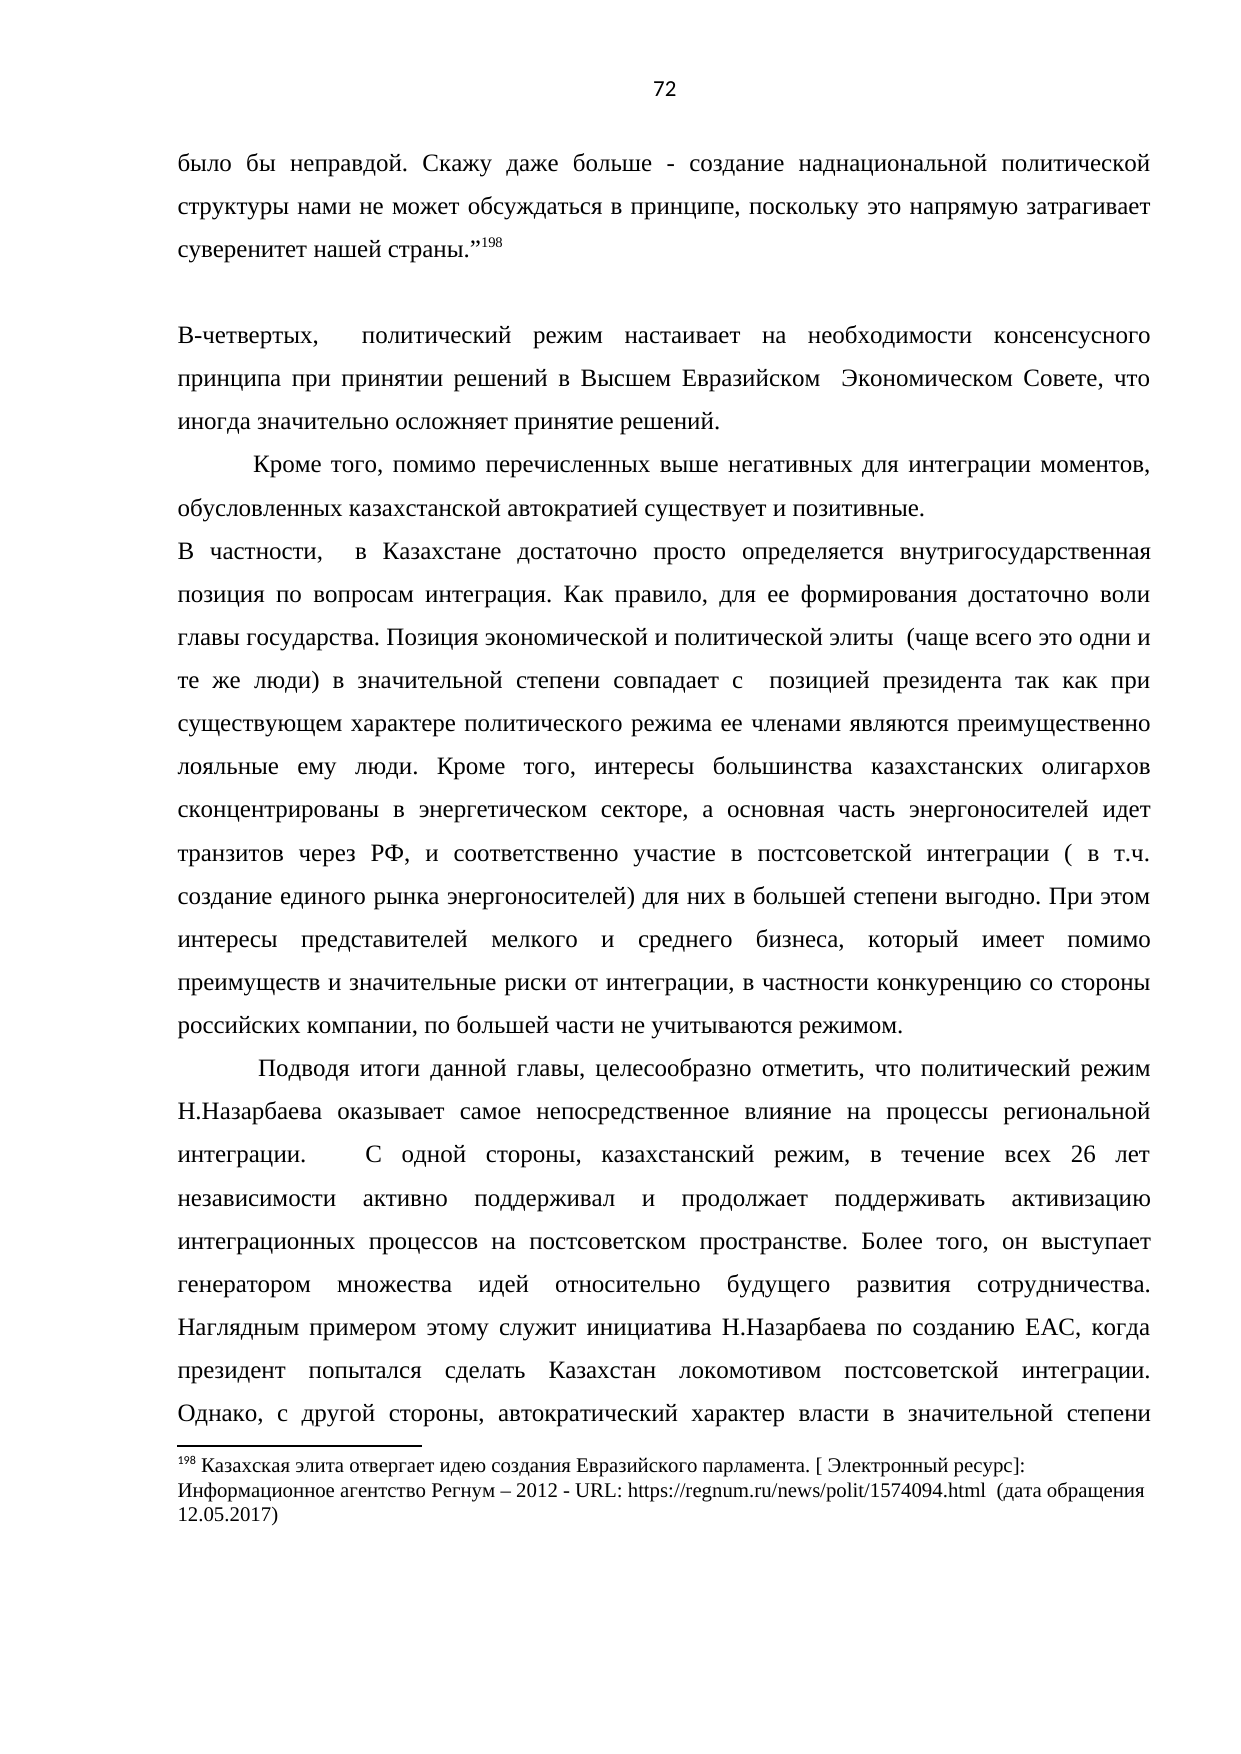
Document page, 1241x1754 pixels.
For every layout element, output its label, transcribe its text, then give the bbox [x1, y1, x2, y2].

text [177, 148, 1152, 263]
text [177, 1053, 1152, 1427]
text В-четвертых, политический режим настаивает на необходимости консенсусного принципа при принятии решений в Высшем Евразийском Экономическом Совете, что иногда значительно осложняет принятие решений. [177, 320, 1152, 435]
text Кроме того, помимо перечисленных выше негативных для интеграции моментов, обусловленных казахстанской автократией существует и позитивные. [177, 449, 1152, 521]
text В частности, в Казахстане достаточно просто определяется внутригосударственная позиция по вопросам интеграция. Как правило, для ее формирования достаточно воли главы государства. Позиция экономической и политической элиты (чаще всего это одни и те же люди) в значительной степени совпадает с позицией президента так как при существующем характере политического режима ее членами являются преимущественно лояльные ему люди. Кроме того, интересы большинства казахстанских олигархов сконцентрированы в энергетическом секторе, а основная часть энергоносителей идет транзитов через РФ, и соответственно участие в постсоветской интеграции ( в т.ч. создание единого рынка энергоносителей) для них в большей степени выгодно. При этом интересы представителей мелкого и среднего бизнеса, который имеет помимо преимуществ и значительные риски от интеграции, в частности конкуренцию со стороны российских компании, по большей части не учитываются режимом. [177, 536, 1152, 1039]
